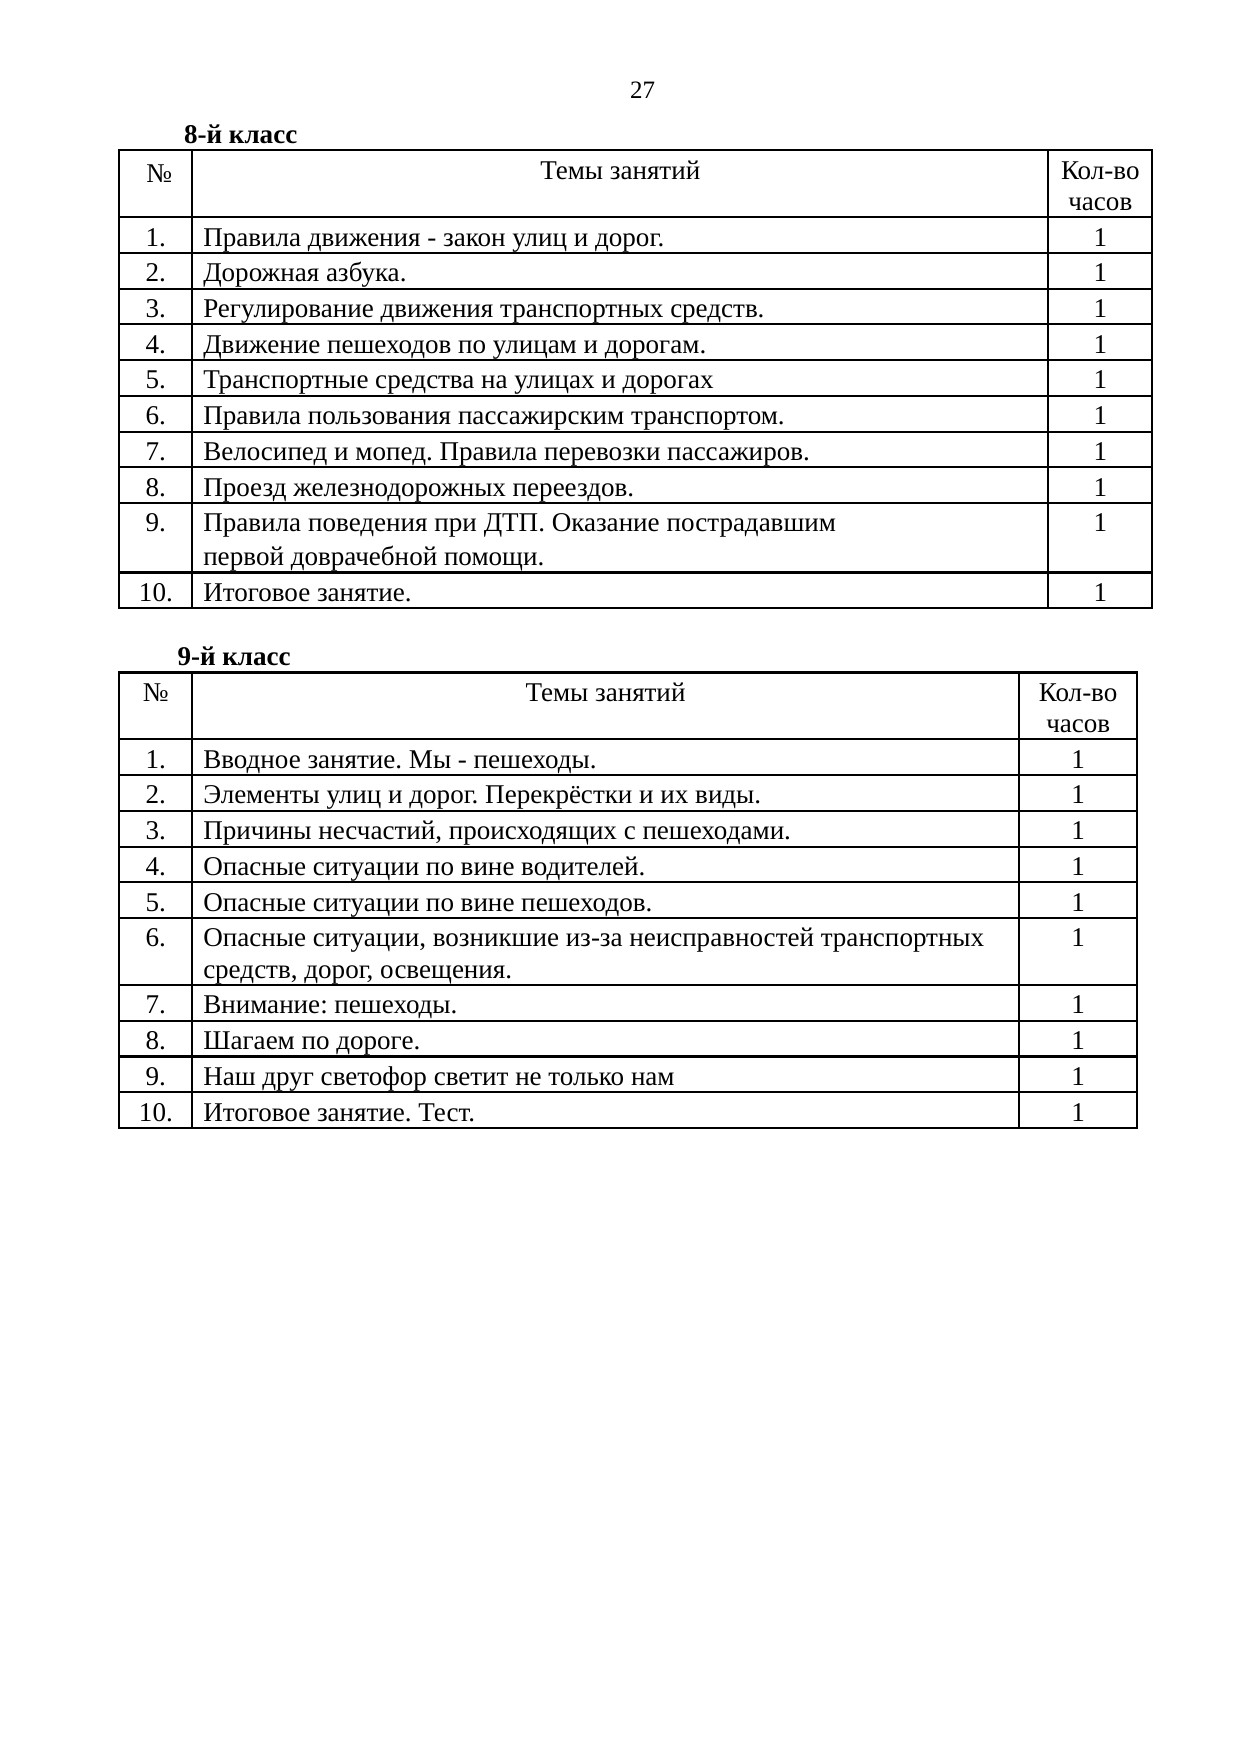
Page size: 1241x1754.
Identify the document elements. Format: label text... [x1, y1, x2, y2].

table_cell 2. [120, 254, 191, 288]
table_cell Элементы улиц и дорог. Перекрёстки и их виды. [193, 776, 1018, 810]
table_cell Правила поведения при ДТП. Оказание пострадавшим первой доврачебной помощи. [193, 504, 1047, 571]
table_cell 8. [120, 1022, 191, 1055]
table_cell 1 [1049, 290, 1151, 323]
table_cell 1 [1020, 1093, 1136, 1127]
table_header Темы занятий [193, 674, 1018, 738]
table_cell 6. [120, 397, 191, 431]
table_header Кол-во часов [1020, 674, 1136, 738]
text 9-й класс [118, 640, 1166, 671]
table_cell Велосипед и мопед. Правила перевозки пассажиров. [193, 433, 1047, 466]
table_cell Внимание: пешеходы. [193, 986, 1018, 1019]
table_cell 10. [120, 1093, 191, 1127]
table_cell 1 [1049, 254, 1151, 288]
table_cell 1 [1020, 919, 1136, 984]
table_cell 1. [120, 218, 191, 252]
table_cell Наш друг светофор светит не только нам [193, 1058, 1018, 1091]
table_cell Правила пользования пассажирским транспортом. [193, 397, 1047, 431]
table_cell 3. [120, 812, 191, 846]
table_cell 1 [1020, 986, 1136, 1019]
table_cell 1 [1020, 812, 1136, 846]
table_cell 1 [1049, 574, 1151, 607]
table_cell 4. [120, 848, 191, 881]
table_cell Шагаем по дороге. [193, 1022, 1018, 1055]
table_header Темы занятий [193, 151, 1047, 216]
table_cell 1 [1049, 361, 1151, 395]
table_cell 2. [120, 776, 191, 810]
table_cell 1 [1020, 1022, 1136, 1055]
table_cell 1 [1020, 1058, 1136, 1091]
table_cell 1 [1020, 848, 1136, 881]
table_cell 1 [1049, 433, 1151, 466]
table_cell 1 [1049, 468, 1151, 502]
table_cell Проезд железнодорожных переездов. [193, 468, 1047, 502]
table_header Кол-во часов [1049, 151, 1151, 216]
table_cell 9. [120, 1058, 191, 1091]
table_cell 1 [1020, 883, 1136, 917]
table_cell 7. [120, 986, 191, 1019]
table_cell Вводное занятие. Мы - пешеходы. [193, 740, 1018, 774]
table_cell 5. [120, 883, 191, 917]
table_cell 1. [120, 740, 191, 774]
table_cell Движение пешеходов по улицам и дорогам. [193, 325, 1047, 359]
table_header № [120, 674, 191, 738]
table_cell 6. [120, 919, 191, 984]
table_cell 1 [1049, 397, 1151, 431]
table_cell 1 [1049, 504, 1151, 571]
table_cell 1 [1020, 776, 1136, 810]
table_cell Регулирование движения транспортных средств. [193, 290, 1047, 323]
table_cell Итоговое занятие. [193, 574, 1047, 607]
table_cell 1 [1049, 218, 1151, 252]
table_cell 1 [1020, 740, 1136, 774]
table_cell 4. [120, 325, 191, 359]
table_header № [120, 151, 191, 216]
table_cell Опасные ситуации по вине пешеходов. [193, 883, 1018, 917]
table_cell 9. [120, 504, 191, 571]
table_cell Итоговое занятие. Тест. [193, 1093, 1018, 1127]
text 8-й класс [118, 118, 1166, 149]
table_cell 5. [120, 361, 191, 395]
table_cell Правила движения - закон улиц и дорог. [193, 218, 1047, 252]
table_cell Дорожная азбука. [193, 254, 1047, 288]
table_cell 10. [120, 574, 191, 607]
table_cell Опасные ситуации, возникшие из-за неисправностей транспортных средств, дорог, освещения. [193, 919, 1018, 984]
table_cell 7. [120, 433, 191, 466]
table_cell Опасные ситуации по вине водителей. [193, 848, 1018, 881]
table_cell 3. [120, 290, 191, 323]
table_cell 8. [120, 468, 191, 502]
table_cell Транспортные средства на улицах и дорогах [193, 361, 1047, 395]
table_cell 1 [1049, 325, 1151, 359]
table_cell Причины несчастий, происходящих с пешеходами. [193, 812, 1018, 846]
